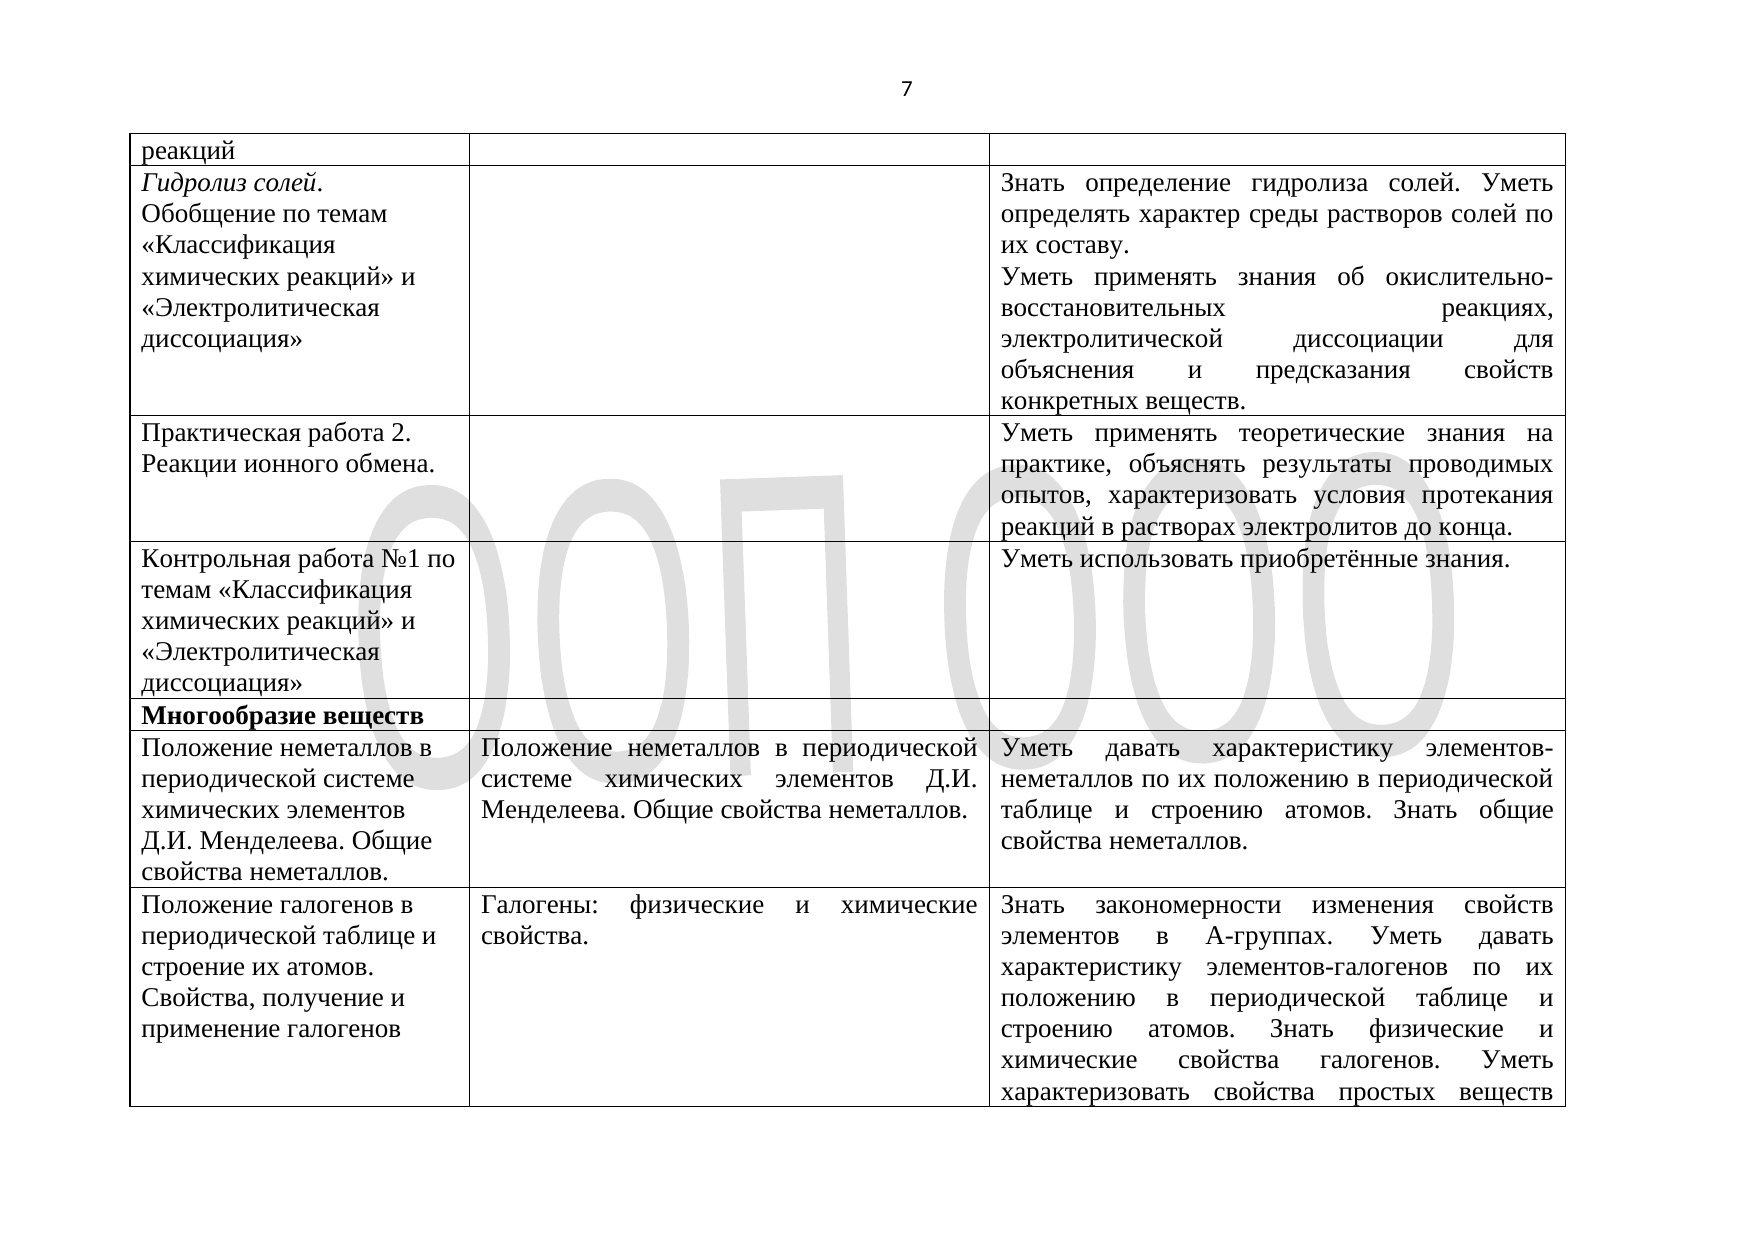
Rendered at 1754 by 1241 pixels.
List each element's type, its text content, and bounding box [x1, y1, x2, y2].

table_cell Гидролиз солей. Обобщение по темам «Классификация химических реакций» и «Электролитическая диссоциация» [131, 166, 469, 415]
table_cell Положение неметаллов в периодической системе химических элементов Д.И. Менделеева. Общие свойства неметаллов. [131, 731, 469, 887]
table_cell Уметь давать характеристику элементов-неметаллов по их положению в периодической таблице и строению атомов. Знать общие свойства неметаллов. [990, 731, 1565, 887]
table_cell [470, 166, 989, 415]
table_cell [131, 134, 469, 165]
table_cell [131, 888, 469, 1106]
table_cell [470, 888, 989, 1106]
table_cell [470, 699, 989, 730]
table_cell Уметь применять теоретические знания на практике, объяснять результаты проводимых опытов, характеризовать условия протекания реакций в растворах электролитов до конца. [990, 416, 1565, 541]
table_cell Положение неметаллов в периодической системе химических элементов Д.И. Менделеева. Общие свойства неметаллов. [470, 731, 989, 887]
table_cell [470, 134, 989, 165]
table_cell Уметь использовать приобретённые знания. [990, 542, 1565, 698]
table_cell Знать определение гидролиза солей. Уметь определять характер среды растворов солей по их составу. Уметь применять знания об окислительно-восстановительных реакциях, электролитической диссоциации для объяснения и предсказания свойств конкретных веществ. [990, 166, 1565, 415]
table_cell [990, 699, 1565, 730]
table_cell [990, 134, 1565, 165]
table_cell Многообразие веществ [131, 699, 469, 730]
table_cell [470, 416, 989, 541]
table_cell Практическая работа 2. Реакции ионного обмена. [131, 416, 469, 541]
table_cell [990, 888, 1565, 1106]
table_cell [470, 542, 989, 698]
table_cell Контрольная работа №1 по темам «Классификация химических реакций» и «Электролитическая диссоциация» [131, 542, 469, 698]
